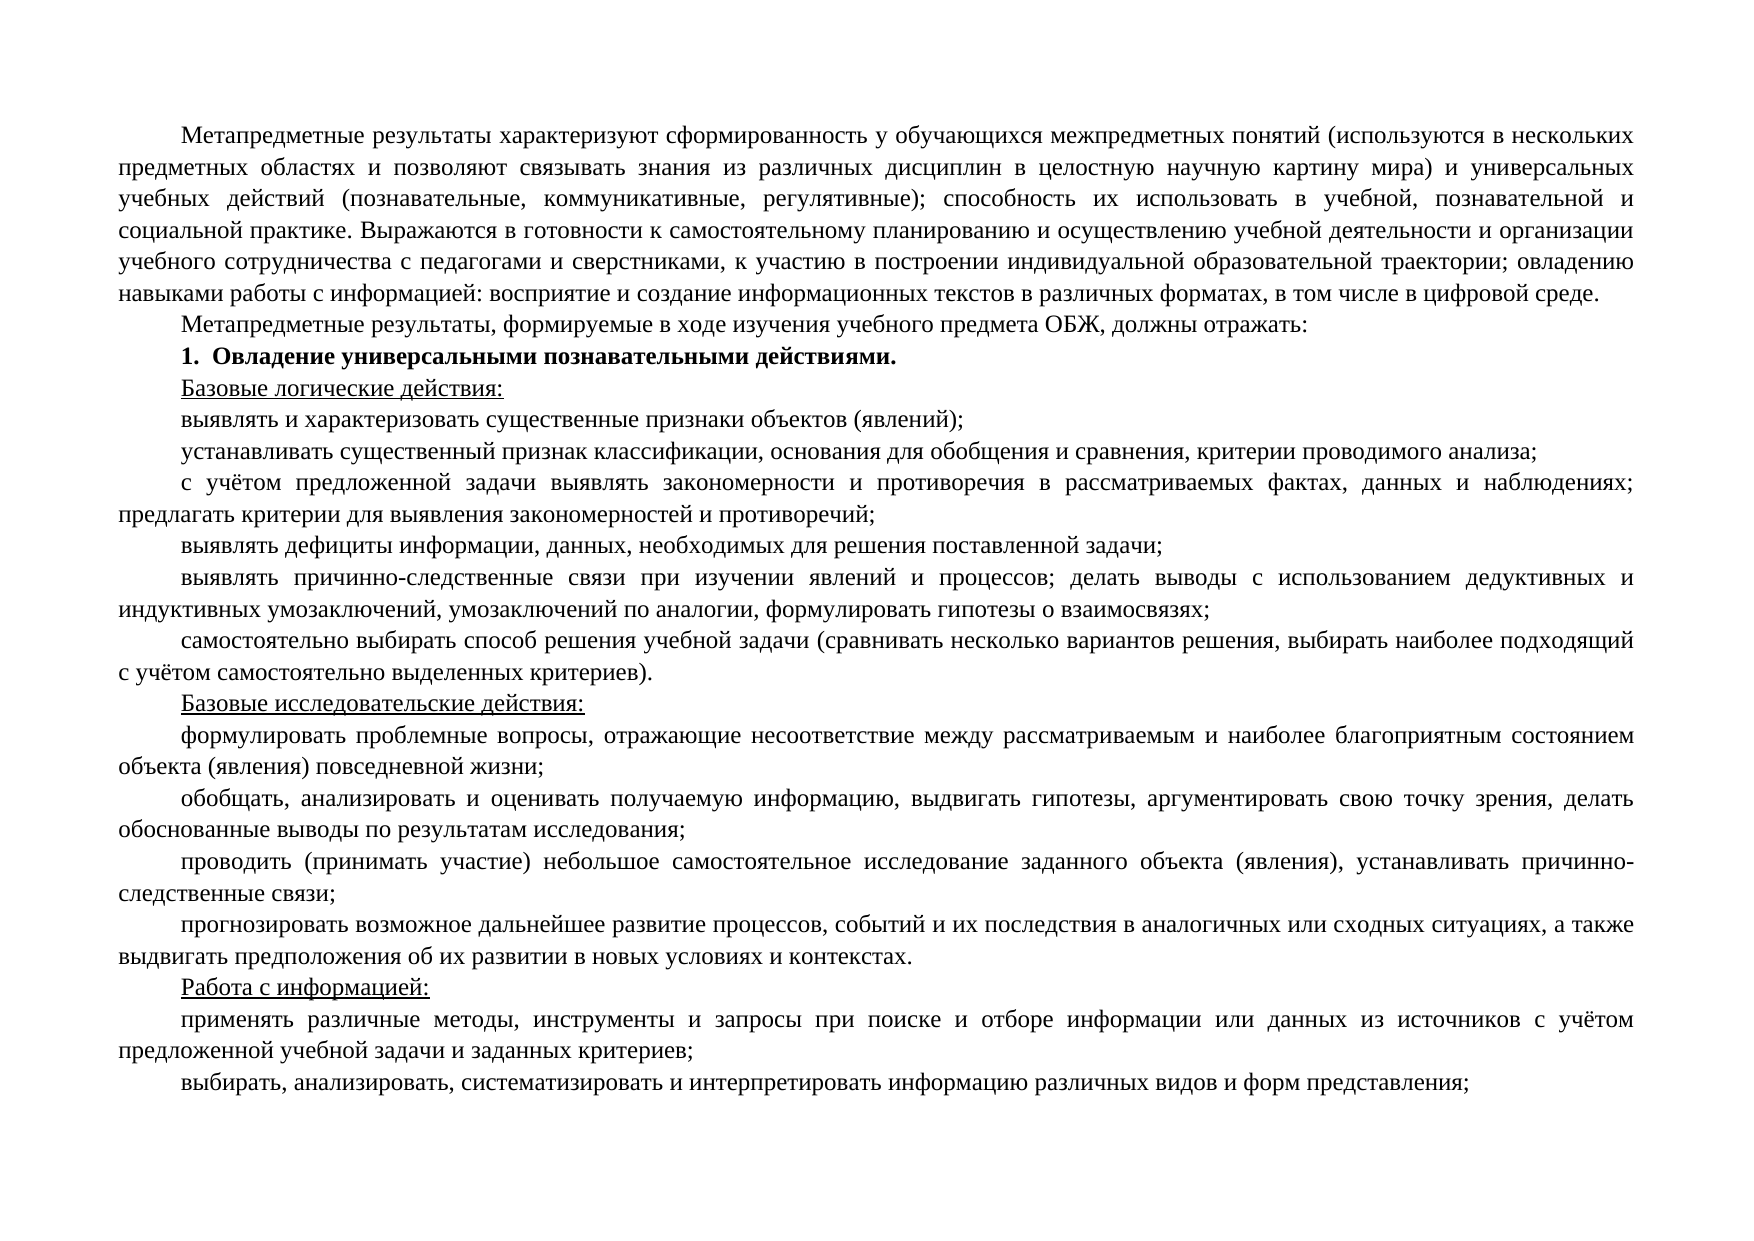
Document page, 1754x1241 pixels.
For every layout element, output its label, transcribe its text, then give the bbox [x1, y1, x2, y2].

text проводить (принимать участие) небольшое самостоятельное исследование заданного объекта (явления), устанавливать причинно-следственные связи; [118, 846, 1636, 906]
text самостоятельно выбирать способ решения учебной задачи (сравнивать несколько вариантов решения, выбирать наиболее подходящий с учётом самостоятельно выделенных критериев). [118, 625, 1636, 686]
text прогнозировать возможное дальнейшее развитие процессов, событий и их последствия в аналогичных или сходных ситуациях, а также выдвигать предположения об их развитии в новых условиях и контекстах. [118, 909, 1636, 969]
text формулировать проблемные вопросы, отражающие несоответствие между рассматриваемым и наиболее благоприятным состоянием объекта (явления) повседневной жизни; [118, 720, 1636, 780]
text Работа с информацией: [118, 972, 1636, 1001]
text Базовые исследовательские действия: [118, 688, 1636, 717]
text Базовые логические действия: [118, 373, 1636, 401]
text применять различные методы, инструменты и запросы при поиске и отборе информации или данных из источников с учётом предложенной учебной задачи и заданных критериев; [118, 1004, 1636, 1064]
text с учётом предложенной задачи выявлять закономерности и противоречия в рассматриваемых фактах, данных и наблюдениях; предлагать критерии для выявления закономерностей и противоречий; [118, 467, 1636, 528]
text выявлять дефициты информации, данных, необходимых для решения поставленной задачи; [118, 531, 1636, 559]
text Метапредметные результаты, формируемые в ходе изучения учебного предмета ОБЖ, должны отражать: [118, 309, 1636, 338]
text устанавливать существенный признак классификации, основания для обобщения и сравнения, критерии проводимого анализа; [118, 436, 1636, 464]
text 1. Овладение универсальными познавательными действи­ями. [118, 341, 1636, 370]
text выбирать, анализировать, систематизировать и интерпретировать информацию различных видов и форм представления; [118, 1067, 1636, 1096]
text обобщать, анализировать и оценивать получаемую информацию, выдвигать гипотезы, аргументировать свою точку зрения, делать обоснованные выводы по результатам исследования; [118, 783, 1636, 843]
text выявлять и характеризовать существенные признаки объектов (явлений); [118, 404, 1636, 433]
text выявлять причинно-следственные связи при изучении явлений и процессов; делать выводы с использованием дедуктивных и индуктивных умозаключений, умозаключений по аналогии, формулировать гипотезы о взаимосвязях; [118, 562, 1636, 622]
text Метапредметные результаты характеризуют сформированность у обучающихся межпредметных понятий (используются в нескольких предметных областях и позволяют связывать знания из различных дисциплин в целостную научную картину мира) и универсальных учебных действий (познавательные, коммуникативные, регулятивные); способность их использовать в учебной, познавательной и социальной практике. Выражаются в готовности к самостоятельному планированию и осуществлению учебной деятельности и организации учебного сотрудничества с педагогами и сверстниками, к участию в построении индивидуальной образовательной траектории; овладению навыками работы с информацией: восприятие и создание информационных текстов в различных форматах, в том числе в цифровой среде. [118, 120, 1636, 307]
